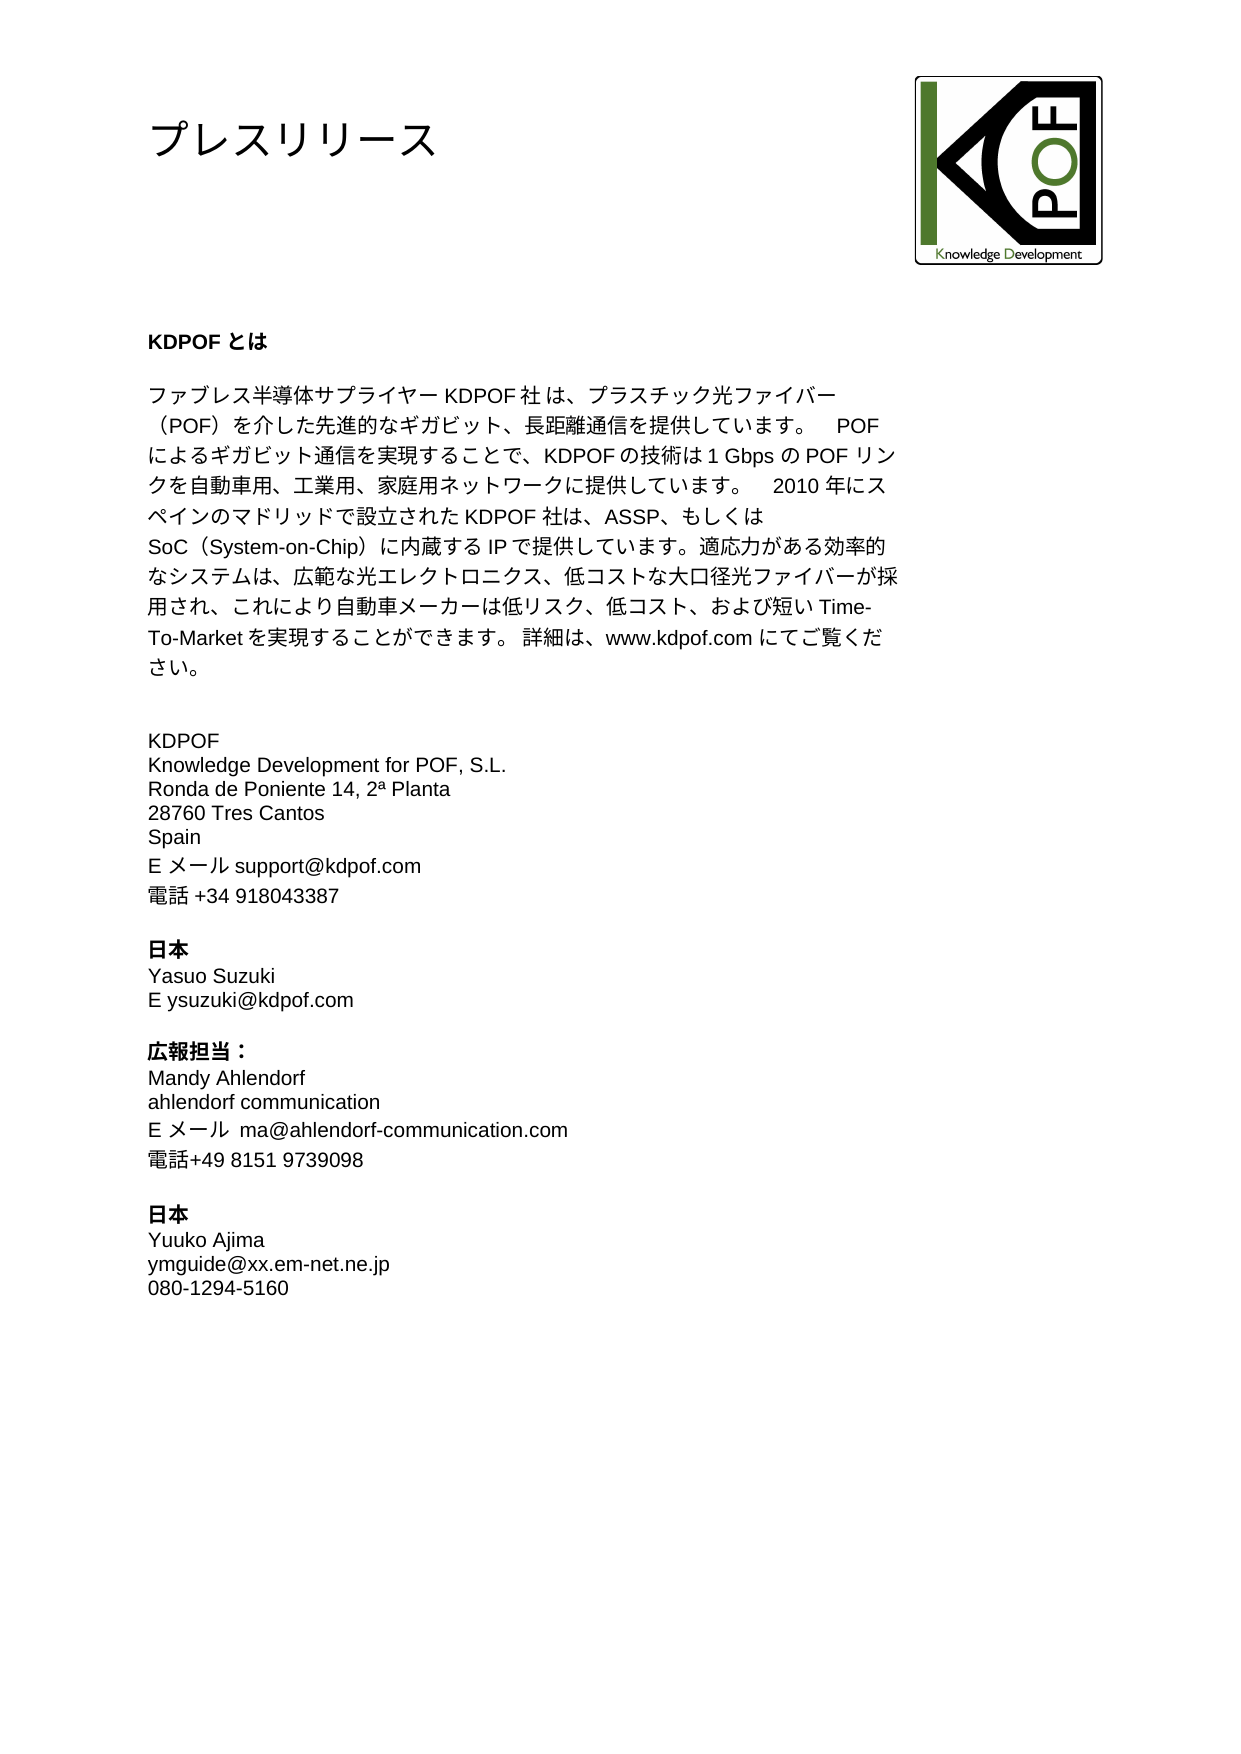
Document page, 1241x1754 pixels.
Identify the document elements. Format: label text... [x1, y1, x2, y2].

text 電話 +34 918043387 [148, 879, 901, 909]
picture [914, 76, 1103, 265]
text 日本 [148, 1198, 901, 1228]
text Yasuo Suzuki [148, 963, 901, 987]
text E メール support@kdpof.com [148, 849, 901, 879]
text E メール ma@ahlendorf-communication.com [148, 1113, 901, 1144]
text 080-1294-5160 [148, 1276, 901, 1300]
text ahlendorf communication [148, 1089, 901, 1113]
text 電話+49 8151 9739098 [148, 1144, 901, 1174]
text Ronda de Poniente 14, 2ª Planta [148, 777, 901, 801]
text Spain [148, 825, 901, 849]
text Knowledge Development for POF, S.L. [148, 753, 901, 777]
text 広報担当： [148, 1035, 901, 1066]
text ファブレス半導体サプライヤー KDPOF社 は、プラスチック光ファイバー（POF）を介した先進的なギガビット、長距離通信を提供しています。 POF によるギガビット通信を実現することで、KDPOFの技術は1 Gbps の POF リンクを自動車用、工業用、家庭用ネットワークに提供しています。 2010 年にスペインのマドリッドで設立されたKDPOF 社は、ASSP、もしくはSoC（System-on-Chip）に内蔵するIPで提供しています。適応力がある効率的なシステムは、広範な光エレクトロニクス、低コストな大口径光ファイバーが採用され、これにより自動車メーカーは低リスク、低コスト、および短いTime-To-Marketを実現することができます。 詳細は、www.kdpof.com にてご覧ください。 [148, 379, 901, 681]
text KDPOF とは [148, 325, 901, 355]
text 28760 Tres Cantos [148, 801, 901, 825]
text ymguide@xx.em-net.ne.jp [148, 1252, 901, 1276]
text Yuuko Ajima [148, 1228, 901, 1252]
text 日本 [148, 933, 901, 963]
text E ysuzuki@kdpof.com [148, 987, 901, 1011]
text KDPOF [148, 729, 901, 753]
text Mandy Ahlendorf [148, 1066, 901, 1089]
